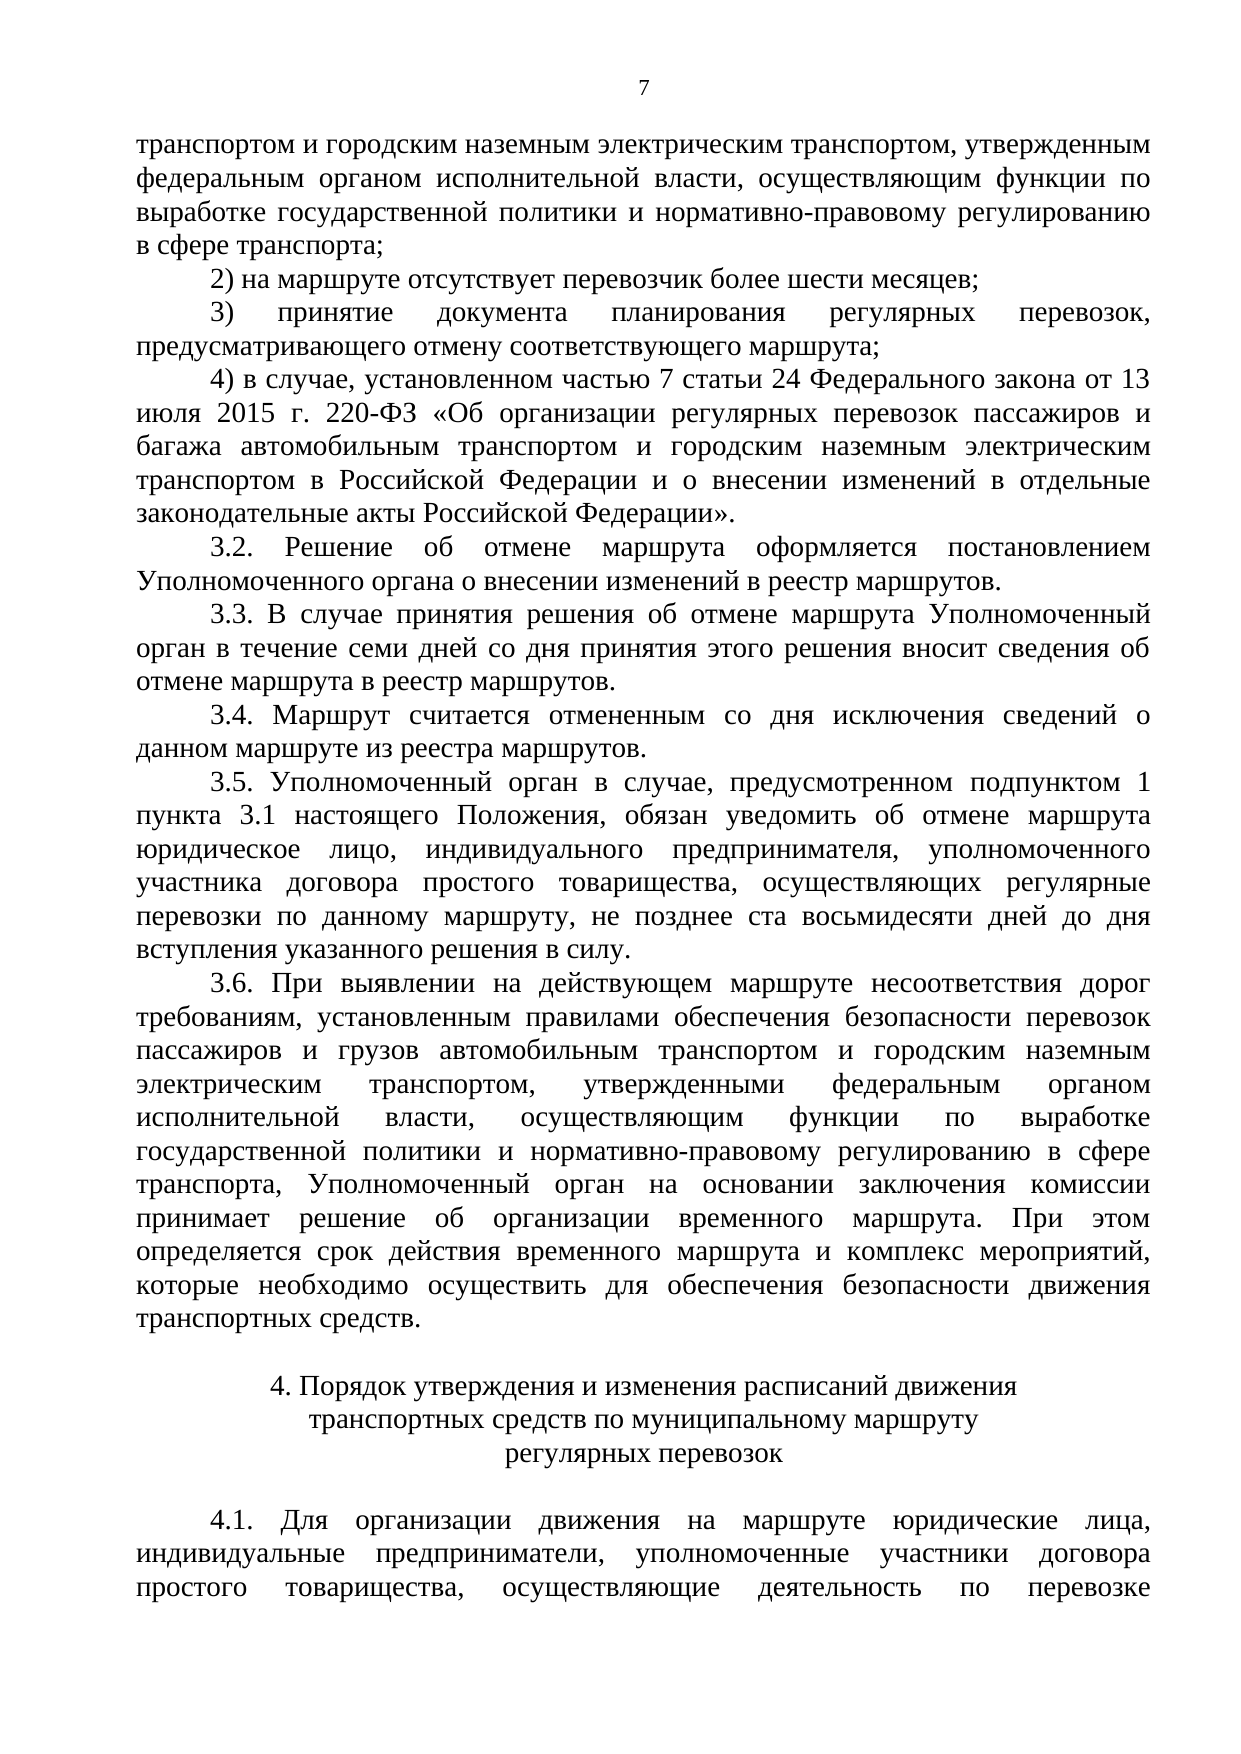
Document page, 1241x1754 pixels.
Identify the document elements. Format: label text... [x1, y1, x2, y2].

text транспортных средств по муниципальному маршруту [136, 1401, 1152, 1435]
text 3.6. При выявлении на действующем маршруте несоответствия дорог требованиям, установленным правилами обеспечения безопасности перевозок пассажиров и грузов автомобильным транспортом и городским наземным электрическим транспортом, утвержденными федеральным органом исполнительной власти, осуществляющим функции по выработке государственной политики и нормативно-правовому регулированию в сфере транспорта, Уполномоченный орган на основании заключения комиссии принимает решение об организации временного маршрута. При этом определяется срок действия временного маршрута и комплекс мероприятий, которые необходимо осуществить для обеспечения безопасности движения транспортных средств. [136, 965, 1152, 1334]
text регулярных перевозок [136, 1435, 1152, 1468]
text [136, 127, 1152, 261]
text 3.3. В случае принятия решения об отмене маршрута Уполномоченный орган в течение семи дней со дня принятия этого решения вносит сведения об отмене маршрута в реестр маршрутов. [136, 596, 1152, 697]
text 3.2. Решение об отмене маршрута оформляется постановлением Уполномоченного органа о внесении изменений в реестр маршрутов. [136, 529, 1152, 596]
text 2) на маршруте отсутствует перевозчик более шести месяцев; [136, 261, 1152, 294]
text 3) принятие документа планирования регулярных перевозок, предусматривающего отмену соответствующего маршрута; [136, 294, 1152, 361]
text 3.4. Маршрут считается отмененным со дня исключения сведений о данном маршруте из реестра маршрутов. [136, 697, 1152, 764]
text 3.5. Уполномоченный орган в случае, предусмотренном подпунктом 1 пункта 3.1 настоящего Положения, обязан уведомить об отмене маршрута юридическое лицо, индивидуального предпринимателя, уполномоченного участника договора простого товарищества, осуществляющих регулярные перевозки по данному маршруту, не позднее ста восьмидесяти дней до дня вступления указанного решения в силу. [136, 764, 1152, 965]
text 4) в случае, установленном частью 7 статьи 24 Федерального закона от 13 июля 2015 г. 220-ФЗ «Об организации регулярных перевозок пассажиров и багажа автомобильным транспортом и городским наземным электрическим транспортом в Российской Федерации и о внесении изменений в отдельные законодательные акты Российской Федерации». [136, 361, 1152, 529]
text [136, 1502, 1152, 1602]
text 4. Порядок утверждения и изменения расписаний движения [136, 1368, 1152, 1401]
